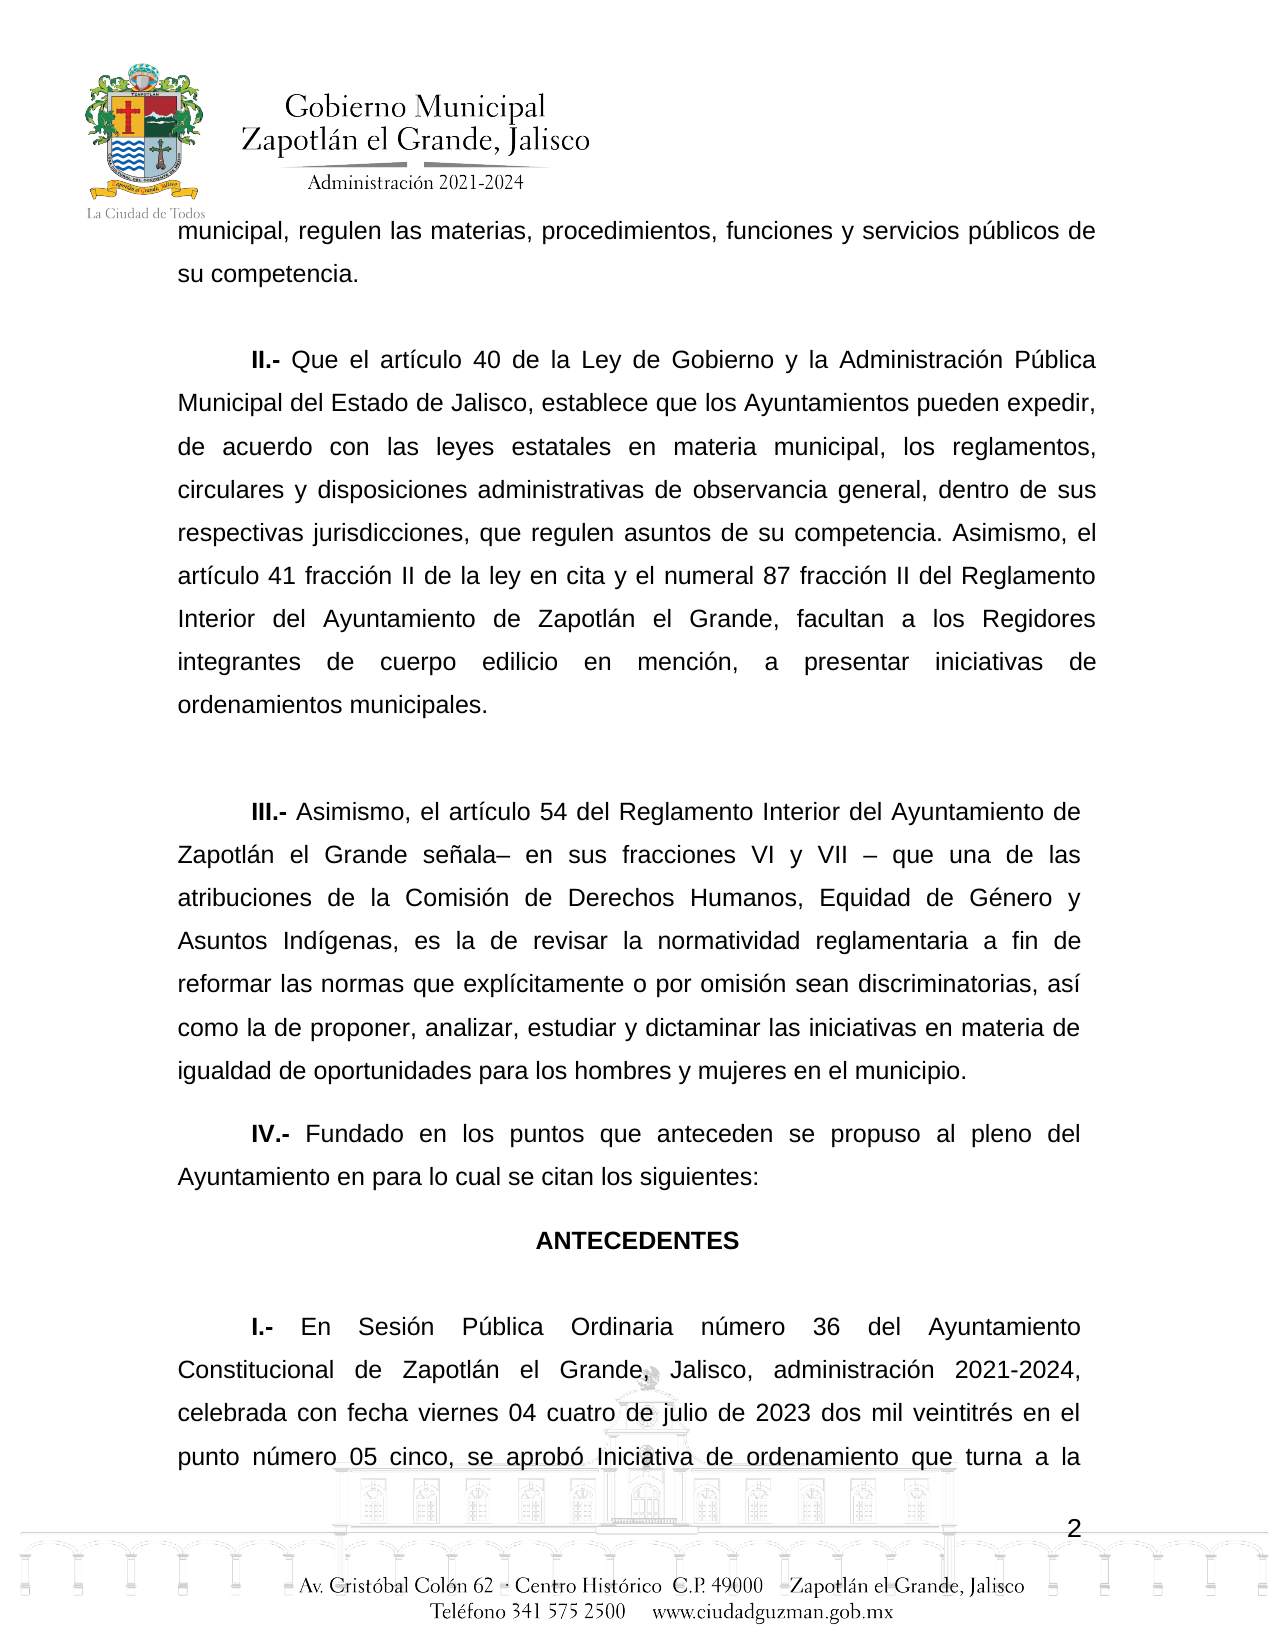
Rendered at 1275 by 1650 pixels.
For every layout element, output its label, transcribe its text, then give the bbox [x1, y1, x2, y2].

text IV.- Fundado en los puntos que anteceden se propuso al pleno del Ayuntamiento en para lo cual se citan los siguientes: [177, 1119, 1082, 1191]
picture [6, 16, 1275, 1650]
text III.- Asimismo, el artículo 54 del Reglamento Interior del Ayuntamiento de Zapotlán el Grande señala– en sus fracciones VI y VII – que una de las atribuciones de la Comisión de Derechos Humanos, Equidad de Género y Asuntos Indígenas, es la de revisar la normatividad reglamentaria a fin de reformar las normas que explícitamente o por omisión sean discriminatorias, así como la de proponer, analizar, estudiar y dictaminar las iniciativas en materia de igualdad de oportunidades para los hombres y mujeres en el municipio. [177, 797, 1082, 1084]
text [177, 216, 1098, 288]
text ANTECEDENTES [177, 1226, 1098, 1254]
text II.- Que el artículo 40 de la Ley de Gobierno y la Administración Pública Municipal del Estado de Jalisco, establece que los Ayuntamientos pueden expedir, de acuerdo con las leyes estatales en materia municipal, los reglamentos, circulares y disposiciones administrativas de observancia general, dentro de sus respectivas jurisdicciones, que regulen asuntos de su competencia. Asimismo, el artículo 41 fracción II de la ley en cita y el numeral 87 fracción II del Reglamento Interior del Ayuntamiento de Zapotlán el Grande, facultan a los Regidores integrantes de cuerpo edilicio en mención, a presentar iniciativas de ordenamientos municipales. [177, 345, 1098, 719]
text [177, 1312, 1082, 1470]
